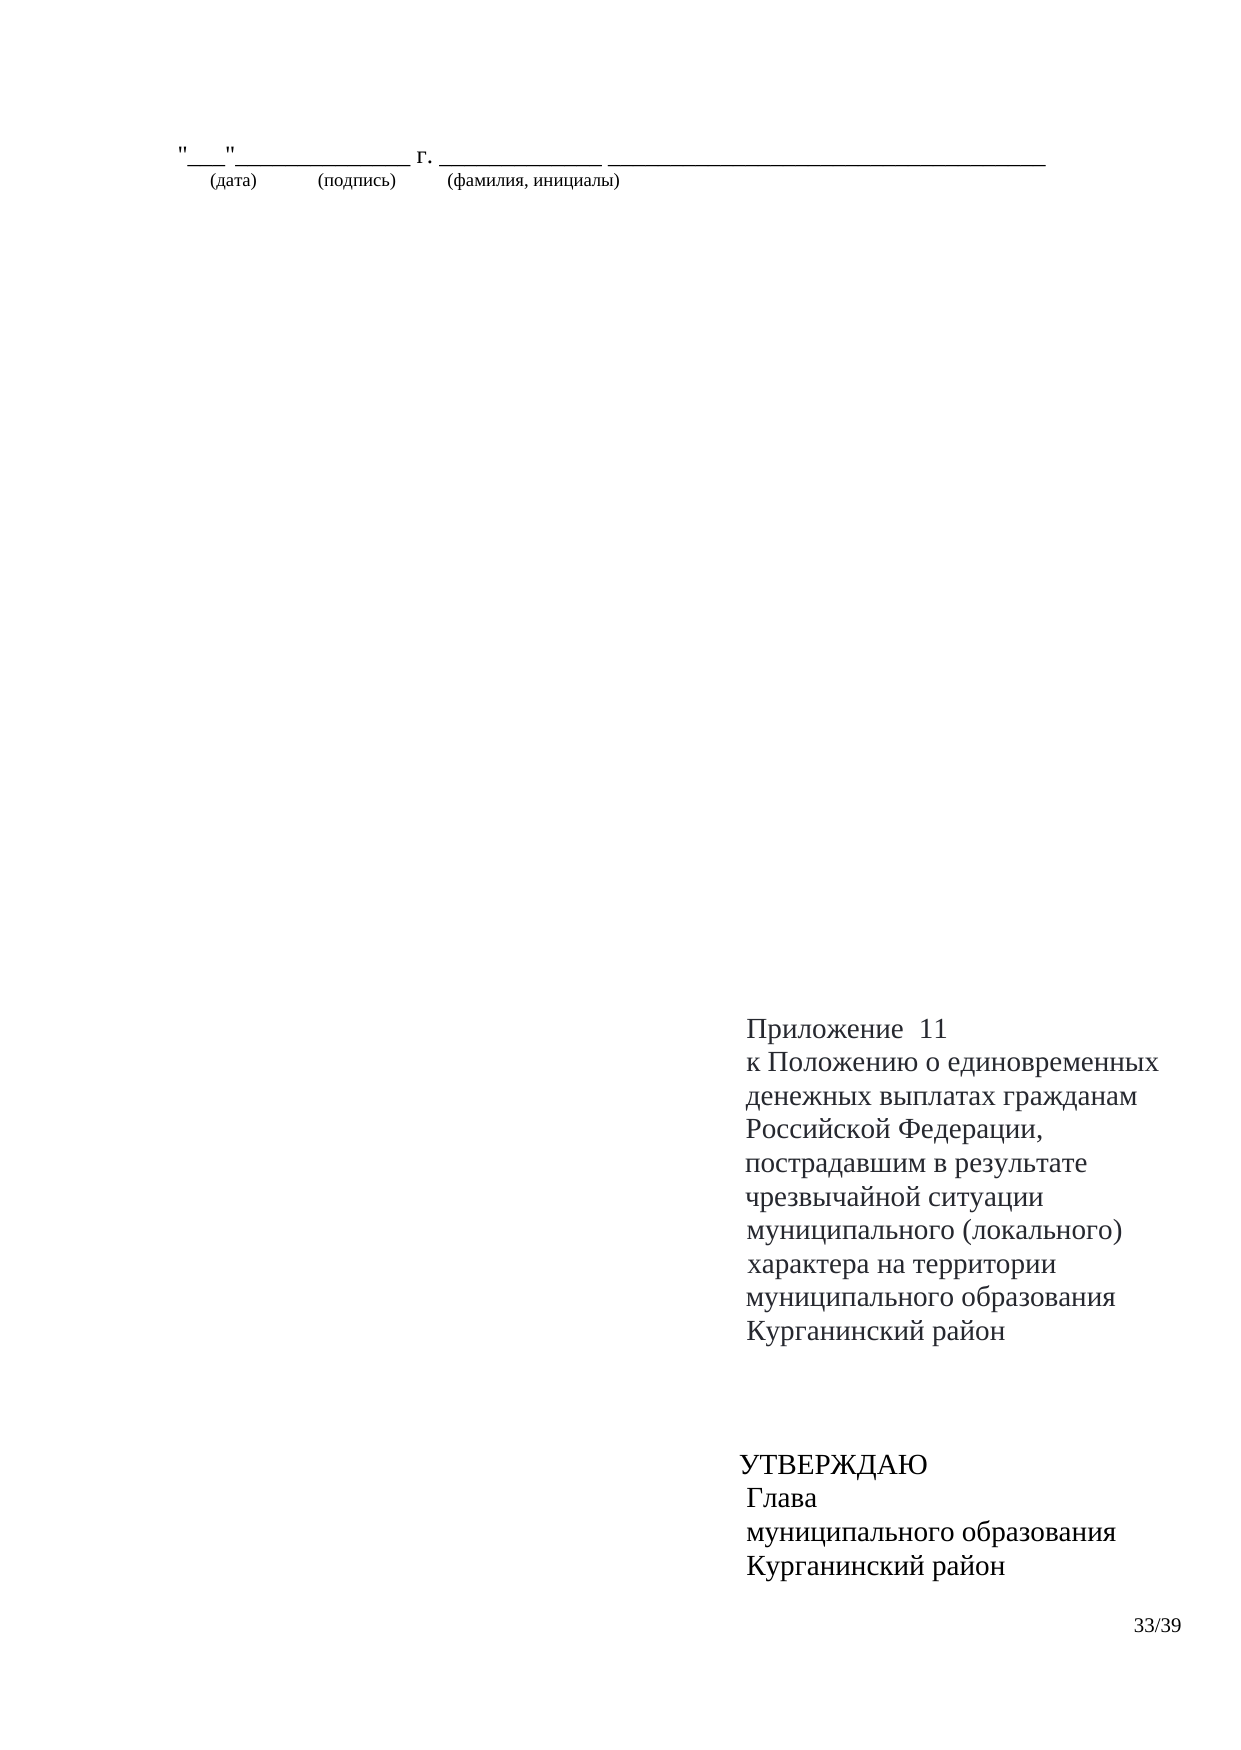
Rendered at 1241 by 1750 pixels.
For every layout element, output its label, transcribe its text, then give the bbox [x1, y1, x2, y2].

text Приложение 11 к Положению о единовременных [177, 1011, 1181, 1078]
text пострадавшим в результате [177, 1145, 1181, 1179]
text чрезвычайной ситуации [177, 1179, 1181, 1212]
text Глава [177, 1481, 1181, 1514]
text "___"______________ г. _____________ ___________________________________ [177, 140, 1181, 168]
text УТВЕРЖДАЮ [177, 1447, 1181, 1481]
text муниципального образования [177, 1514, 1181, 1548]
text Курганинский район [177, 1313, 1181, 1346]
text (дата) (подпись) (фамилия, инициалы) [177, 168, 1181, 190]
text муниципального образования [177, 1279, 1181, 1313]
text Курганинский район [177, 1548, 1181, 1581]
text муниципального (локального) [177, 1212, 1181, 1246]
text характера на территории [177, 1246, 1181, 1279]
text Российской Федерации, [177, 1112, 1181, 1145]
text денежных выплатах гражданам [177, 1078, 1181, 1112]
